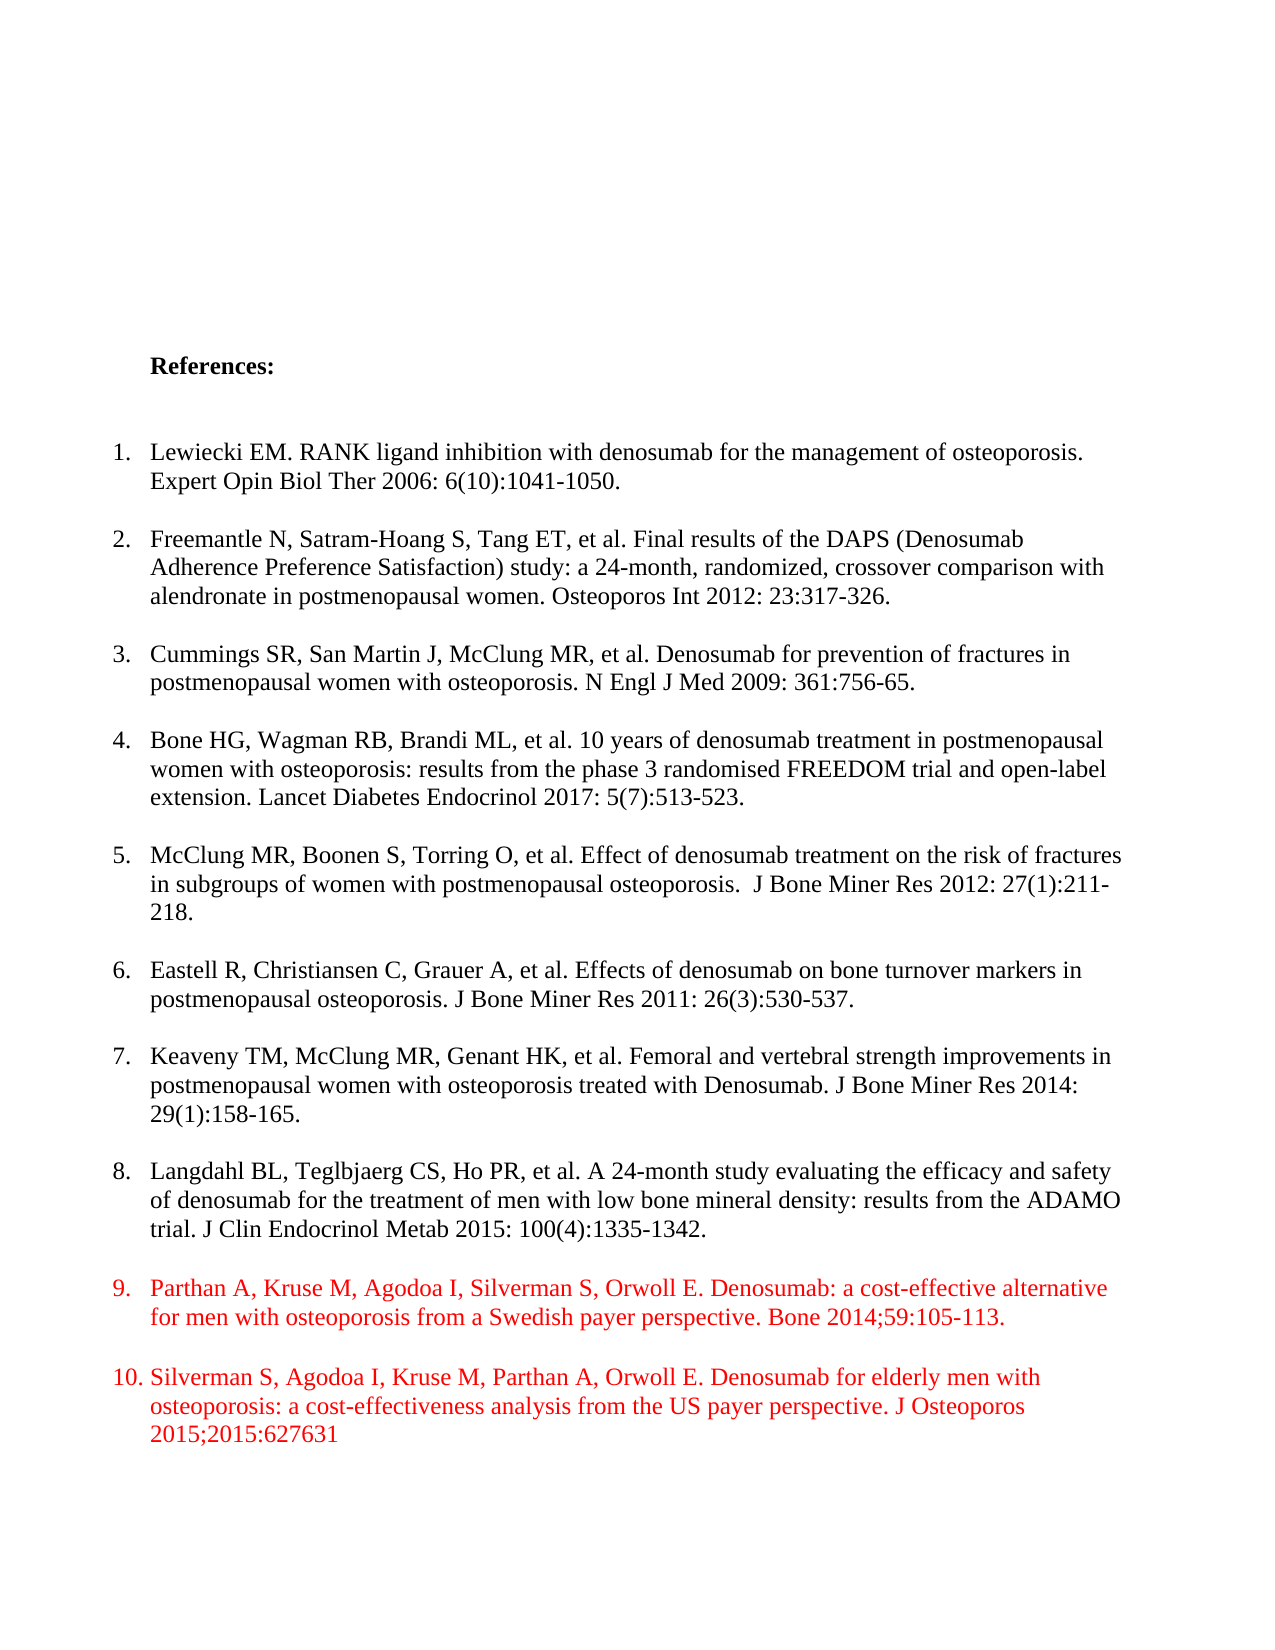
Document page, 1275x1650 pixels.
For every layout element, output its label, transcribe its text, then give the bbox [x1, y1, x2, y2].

list Bone HG, Wagman RB, Brandi ML, et al. 10 years of denosumab treatment in postmenopausal women with osteoporosis: results from the phase 3 randomised FREEDOM trial and open-label extension. Lancet Diabetes Endocrinol 2017: 5(7):513-523. [112, 725, 1125, 811]
list McClung MR, Boonen S, Torring O, et al. Effect of denosumab treatment on the risk of fractures in subgroups of women with postmenopausal osteoporosis. J Bone Miner Res 2012: 27(1):211-218. [112, 840, 1125, 926]
list Silverman S, Agodoa I, Kruse M, Parthan A, Orwoll E. Denosumab for elderly men with osteoporosis: a cost-effectiveness analysis from the US payer perspective. J Osteoporos 2015;2015:627631 [112, 1362, 1125, 1448]
list Lewiecki EM. RANK ligand inhibition with denosumab for the management of osteoporosis. Expert Opin Biol Ther 2006: 6(10):1041-1050. [112, 437, 1125, 495]
list Freemantle N, Satram-Hoang S, Tang ET, et al. Final results of the DAPS (Denosumab Adherence Preference Satisfaction) study: a 24-month, randomized, crossover comparison with alendronate in postmenopausal women. Osteoporos Int 2012: 23:317-326. [112, 524, 1125, 610]
list Eastell R, Christiansen C, Grauer A, et al. Effects of denosumab on bone turnover markers in postmenopausal osteoporosis. J Bone Miner Res 2011: 26(3):530-537. [112, 955, 1125, 1012]
list Cummings SR, San Martin J, McClung MR, et al. Denosumab for prevention of fractures in postmenopausal women with osteoporosis. N Engl J Med 2009: 361:756-65. [112, 639, 1125, 696]
text References: [150, 351, 1125, 380]
list Parthan A, Kruse M, Agodoa I, Silverman S, Orwoll E. Denosumab: a cost-effective alternative for men with osteoporosis from a Swedish payer perspective. Bone 2014;59:105-113. [112, 1273, 1125, 1331]
list Langdahl BL, Teglbjaerg CS, Ho PR, et al. A 24-month study evaluating the efficacy and safety of denosumab for the treatment of men with low bone mineral density: results from the ADAMO trial. J Clin Endocrinol Metab 2015: 100(4):1335-1342. [112, 1156, 1125, 1242]
list Keaveny TM, McClung MR, Genant HK, et al. Femoral and vertebral strength improvements in postmenopausal women with osteoporosis treated with Denosumab. J Bone Miner Res 2014: 29(1):158-165. [112, 1041, 1125, 1127]
